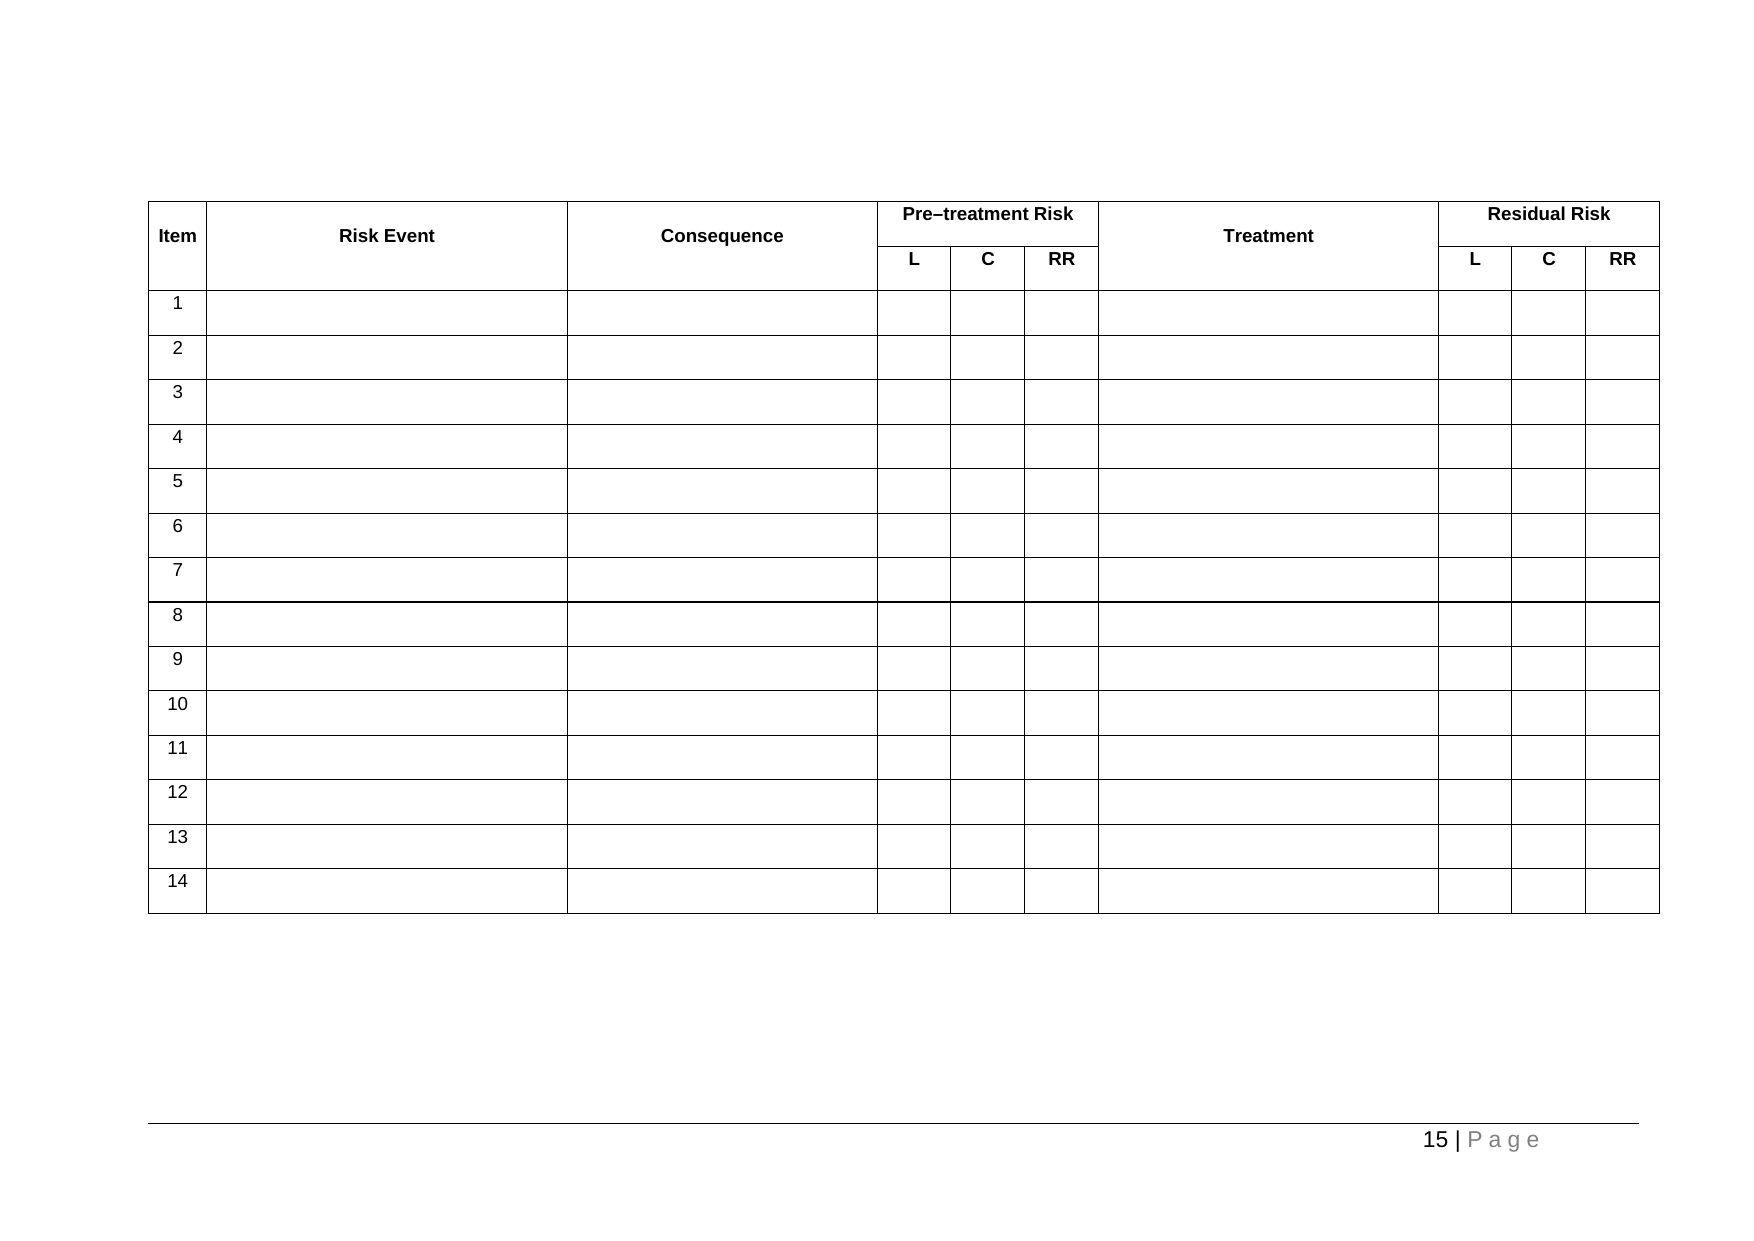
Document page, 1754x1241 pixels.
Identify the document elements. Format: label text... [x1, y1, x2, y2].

table_cell RR [1025, 247, 1098, 290]
table_cell [878, 869, 950, 913]
table_cell [207, 469, 567, 512]
table_cell [951, 469, 1024, 512]
table_cell [1512, 825, 1585, 868]
table_cell [951, 425, 1024, 468]
table_cell [207, 380, 567, 423]
table_header Pre–treatment Risk [878, 202, 1098, 246]
table_header Residual Risk [1439, 202, 1659, 246]
table_cell [1586, 647, 1659, 690]
table_cell [568, 647, 877, 690]
table_cell [878, 336, 950, 379]
table_cell [1586, 603, 1659, 646]
table_cell [951, 558, 1024, 601]
table_cell [1025, 691, 1098, 735]
table_cell [1439, 291, 1511, 334]
table_cell [1439, 514, 1511, 557]
table_cell [568, 603, 877, 646]
table_cell 14 [149, 869, 206, 913]
table_cell [878, 736, 950, 779]
table_cell [1586, 514, 1659, 557]
table_cell 9 [149, 647, 206, 690]
table_cell [1586, 558, 1659, 601]
table_cell [207, 869, 567, 913]
table_cell [1512, 336, 1585, 379]
table_cell [568, 558, 877, 601]
table_cell C [1512, 247, 1585, 290]
table_cell [1099, 380, 1438, 423]
table_cell [1099, 647, 1438, 690]
table_cell [951, 380, 1024, 423]
table_cell [207, 291, 567, 334]
table_cell [951, 691, 1024, 735]
table_cell [1512, 469, 1585, 512]
table_cell [1025, 869, 1098, 913]
table_cell [568, 736, 877, 779]
table_cell [1512, 425, 1585, 468]
table_cell [1439, 780, 1511, 824]
table_cell [1025, 336, 1098, 379]
table_cell [1099, 558, 1438, 601]
table_cell [1099, 736, 1438, 779]
table_cell [568, 514, 877, 557]
table_cell [1099, 469, 1438, 512]
table_cell L [1439, 247, 1511, 290]
table_cell [1025, 425, 1098, 468]
table_cell [1512, 869, 1585, 913]
table_cell [568, 469, 877, 512]
table_cell [951, 291, 1024, 334]
table_cell [1586, 736, 1659, 779]
table_cell 13 [149, 825, 206, 868]
table_cell [1586, 780, 1659, 824]
table_cell [1439, 825, 1511, 868]
table_cell [1439, 380, 1511, 423]
table_header Risk Event [207, 202, 567, 290]
table_cell 4 [149, 425, 206, 468]
table_cell [1025, 514, 1098, 557]
table_cell [1025, 647, 1098, 690]
table_cell [1439, 603, 1511, 646]
table_cell [1512, 291, 1585, 334]
table_cell [1512, 647, 1585, 690]
table_cell [207, 780, 567, 824]
table_cell [1512, 558, 1585, 601]
table_cell [1586, 336, 1659, 379]
table_cell [878, 291, 950, 334]
table_cell [1099, 336, 1438, 379]
table_cell [1099, 691, 1438, 735]
table_cell [1099, 825, 1438, 868]
table_cell [951, 603, 1024, 646]
table_cell [1439, 736, 1511, 779]
table_cell [1439, 869, 1511, 913]
table_cell 7 [149, 558, 206, 601]
table_cell 3 [149, 380, 206, 423]
table_cell [1512, 514, 1585, 557]
table_cell [878, 691, 950, 735]
table_cell [951, 825, 1024, 868]
table_cell RR [1586, 247, 1659, 290]
table_cell [878, 825, 950, 868]
table_cell [207, 647, 567, 690]
table_cell [1025, 558, 1098, 601]
table_cell [878, 558, 950, 601]
table_cell [1099, 603, 1438, 646]
table_cell 5 [149, 469, 206, 512]
table_cell [951, 336, 1024, 379]
table_cell [1099, 291, 1438, 334]
table_cell [1099, 425, 1438, 468]
table_cell [1025, 825, 1098, 868]
table_cell [1099, 869, 1438, 913]
table_cell [1512, 780, 1585, 824]
table_cell [951, 647, 1024, 690]
table_cell [1025, 603, 1098, 646]
table_cell [568, 425, 877, 468]
table_cell [207, 603, 567, 646]
table_cell [1586, 825, 1659, 868]
table_cell [207, 558, 567, 601]
table_cell 8 [149, 603, 206, 646]
table_cell 10 [149, 691, 206, 735]
table_cell 12 [149, 780, 206, 824]
table_cell [568, 691, 877, 735]
table_cell [1099, 514, 1438, 557]
table_cell [1512, 603, 1585, 646]
table_cell [207, 336, 567, 379]
table_cell [207, 691, 567, 735]
table_cell [878, 647, 950, 690]
table_cell [1512, 380, 1585, 423]
table_cell [1439, 469, 1511, 512]
table_cell [1025, 291, 1098, 334]
table_cell [1025, 469, 1098, 512]
table_cell [568, 825, 877, 868]
table_cell [951, 869, 1024, 913]
table_cell [878, 514, 950, 557]
table_cell [568, 291, 877, 334]
table_cell [878, 469, 950, 512]
table_cell [1586, 291, 1659, 334]
table_cell [568, 869, 877, 913]
table_cell [1099, 780, 1438, 824]
table_cell C [951, 247, 1024, 290]
table_cell [1439, 425, 1511, 468]
table_cell [1586, 380, 1659, 423]
table_cell [951, 514, 1024, 557]
table_cell 2 [149, 336, 206, 379]
table_cell [1586, 469, 1659, 512]
table_cell [207, 514, 567, 557]
table_cell [1586, 425, 1659, 468]
table_cell [207, 736, 567, 779]
table_header Item [149, 202, 206, 290]
table_cell [951, 736, 1024, 779]
table_header Consequence [568, 202, 877, 290]
table_cell [568, 336, 877, 379]
table_cell [568, 780, 877, 824]
table_cell [878, 780, 950, 824]
table_cell [1439, 647, 1511, 690]
table_header Treatment [1099, 202, 1438, 290]
table_cell [1025, 380, 1098, 423]
table_cell [1512, 736, 1585, 779]
table_cell [1025, 736, 1098, 779]
table_cell [878, 380, 950, 423]
table_cell [878, 425, 950, 468]
table_cell [1025, 780, 1098, 824]
table_cell L [878, 247, 950, 290]
table_cell 11 [149, 736, 206, 779]
table_cell [1512, 691, 1585, 735]
table_cell [568, 380, 877, 423]
table_cell [207, 825, 567, 868]
table_cell 6 [149, 514, 206, 557]
table_cell 1 [149, 291, 206, 334]
table_cell [1586, 869, 1659, 913]
table_cell [1439, 336, 1511, 379]
table_cell [207, 425, 567, 468]
table_cell [1439, 691, 1511, 735]
table_cell [878, 603, 950, 646]
table_cell [1586, 691, 1659, 735]
table_cell [1439, 558, 1511, 601]
table_cell [951, 780, 1024, 824]
